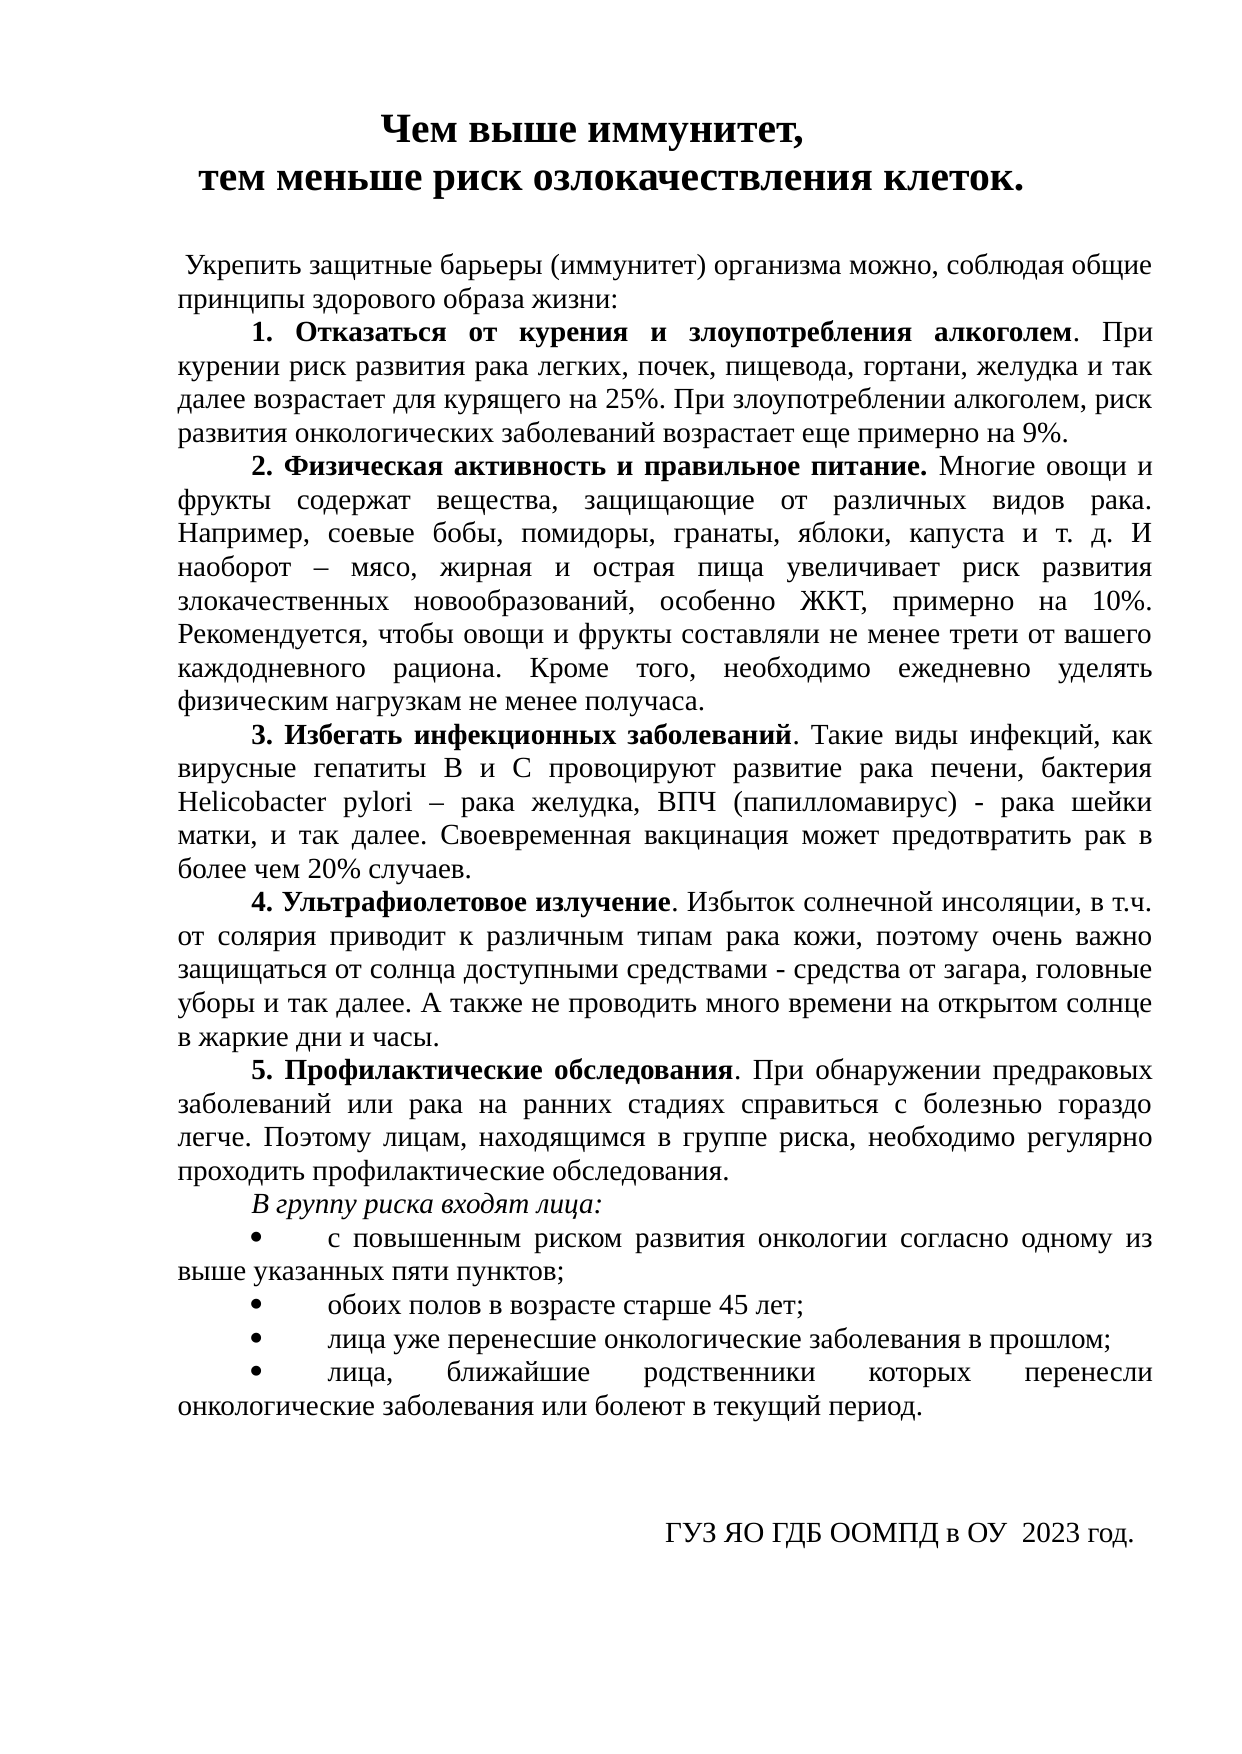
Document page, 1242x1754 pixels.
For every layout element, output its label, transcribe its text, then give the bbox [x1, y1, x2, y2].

text тем меньше риск озлокачествления клеток. [177, 151, 1153, 199]
list с повышенным риском развития онкологии согласно одному из выше указанных пяти пунктов; [177, 1220, 1153, 1287]
text 3. Избегать инфекционных заболеваний. Такие виды инфекций, как вирусные гепатиты В и С провоцируют развитие рака печени, бактерия Helicobacter pylori – рака желудка, ВПЧ (папилломавирус) - рака шейки матки, и так далее. Своевременная вакцинация может предотвратить рак в более чем 20% случаев. [177, 717, 1153, 884]
list обоих полов в возрасте старше 45 лет; [177, 1287, 1153, 1321]
text 1. Отказаться от курения и злоупотребления алкоголем. При курении риск развития рака легких, почек, пищевода, гортани, желудка и так далее возрастает для курящего на 25%. При злоупотреблении алкоголем, риск развития онкологических заболеваний возрастает еще примерно на 9%. [177, 314, 1153, 448]
text В группу риска входят лица: [177, 1186, 1153, 1220]
text Укрепить защитные барьеры (иммунитет) организма можно, соблюдая общие принципы здорового образа жизни: [177, 247, 1153, 314]
list лица, ближайшие родственники которых перенесли онкологические заболевания или болеют в текущий период. [177, 1354, 1153, 1422]
list лица уже перенесшие онкологические заболевания в прошлом; [177, 1321, 1153, 1354]
text 4. Ультрафиолетовое излучение. Избыток солнечной инсоляции, в т.ч. от солярия приводит к различным типам рака кожи, поэтому очень важно защищаться от солнца доступными средствами - средства от загара, головные уборы и так далее. А также не проводить много времени на открытом солнце в жаркие дни и часы. [177, 884, 1153, 1052]
text ГУЗ ЯО ГДБ ООМПД в ОУ 2023 год. [177, 1515, 1153, 1548]
text 2. Физическая активность и правильное питание. Многие овощи и фрукты содержат вещества, защищающие от различных видов рака. Например, соевые бобы, помидоры, гранаты, яблоки, капуста и т. д. И наоборот – мясо, жирная и острая пища увеличивает риск развития злокачественных новообразований, особенно ЖКТ, примерно на 10%. Рекомендуется, чтобы овощи и фрукты составляли не менее трети от вашего каждодневного рациона. Кроме того, необходимо ежедневно уделять физическим нагрузкам не менее получаса. [177, 448, 1153, 717]
text Чем выше иммунитет, [177, 103, 1153, 151]
text 5. Профилактические обследования. При обнаружении предраковых заболеваний или рака на ранних стадиях справиться с болезнью гораздо легче. Поэтому лицам, находящимся в группе риска, необходимо регулярно проходить профилактические обследования. [177, 1052, 1153, 1186]
